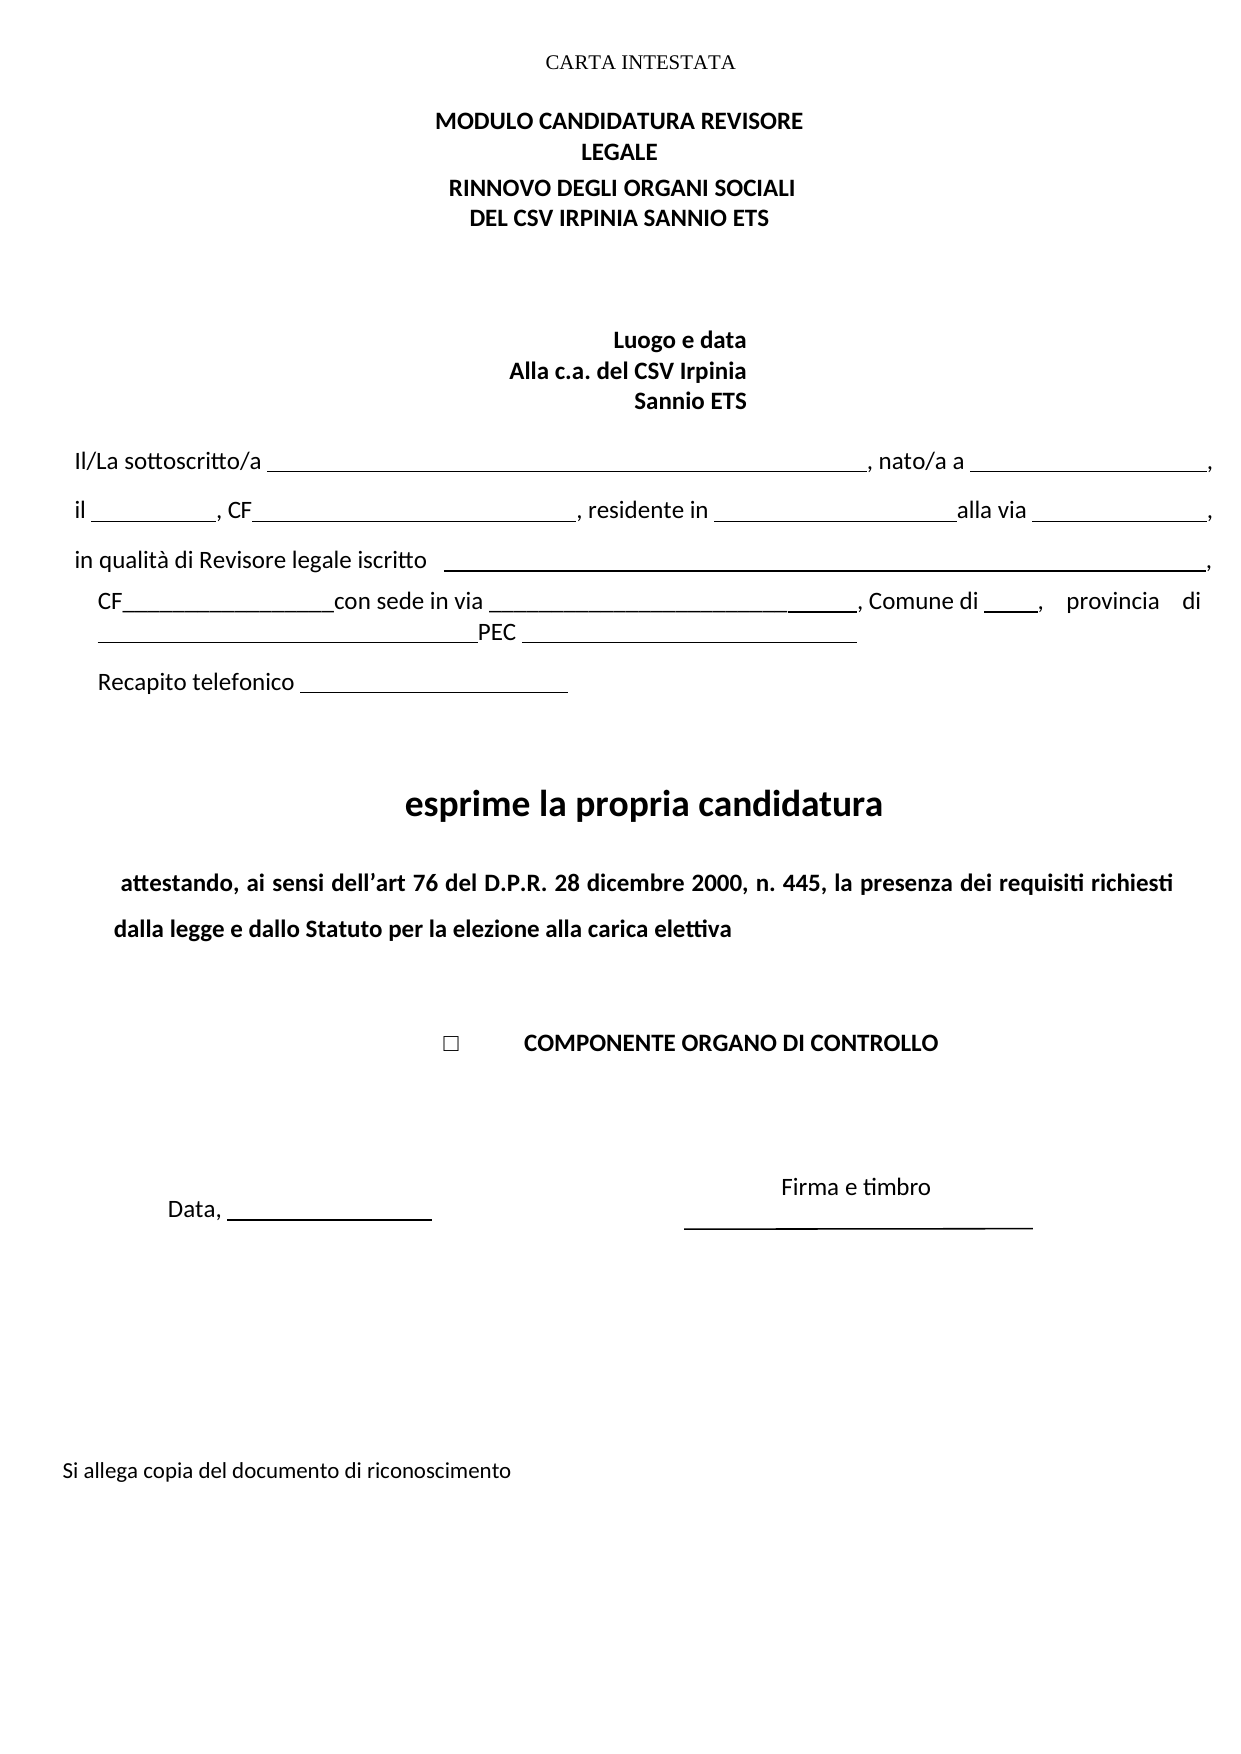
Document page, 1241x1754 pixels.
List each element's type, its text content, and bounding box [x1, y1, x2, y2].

text RINNOVO DEGLI ORGANI SOCIALI DEL CSV IRPINIA SANNIO ETS [423, 172, 815, 233]
list COMPONENTE ORGANO DI CONTROLLO [443, 1027, 1223, 1059]
text Alla c.a. del CSV Irpinia Sannio ETS [492, 355, 747, 416]
text Firma e timbro [781, 1171, 1223, 1202]
text MODULO CANDIDATURA REVISORE LEGALE [423, 105, 815, 166]
text CARTA INTESTATA [545, 50, 1223, 74]
text Recapito telefonico [98, 666, 1223, 696]
text in qualità di Revisore legale iscritto , [74, 544, 1223, 575]
text Data, [168, 1193, 436, 1223]
text Si allega copia del documento di riconoscimento [62, 1456, 1223, 1484]
text esprime la propria candidatura [113, 781, 1174, 826]
text Luogo e data [492, 324, 747, 355]
text attestando, ai sensi dell’art 76 del D.P.R. 28 dicembre 2000, n. 445, la presenza dei requisiti richiesti dalla legge e dallo Statuto per la elezione alla carica elettiva [113, 867, 1174, 943]
text Il/La sottoscritto/a , nato/a a , il , CF , residente in alla via , [74, 445, 1213, 525]
text CF_________________con sede in via ________________________ , Comune di , provincia di PEC [98, 585, 1223, 646]
